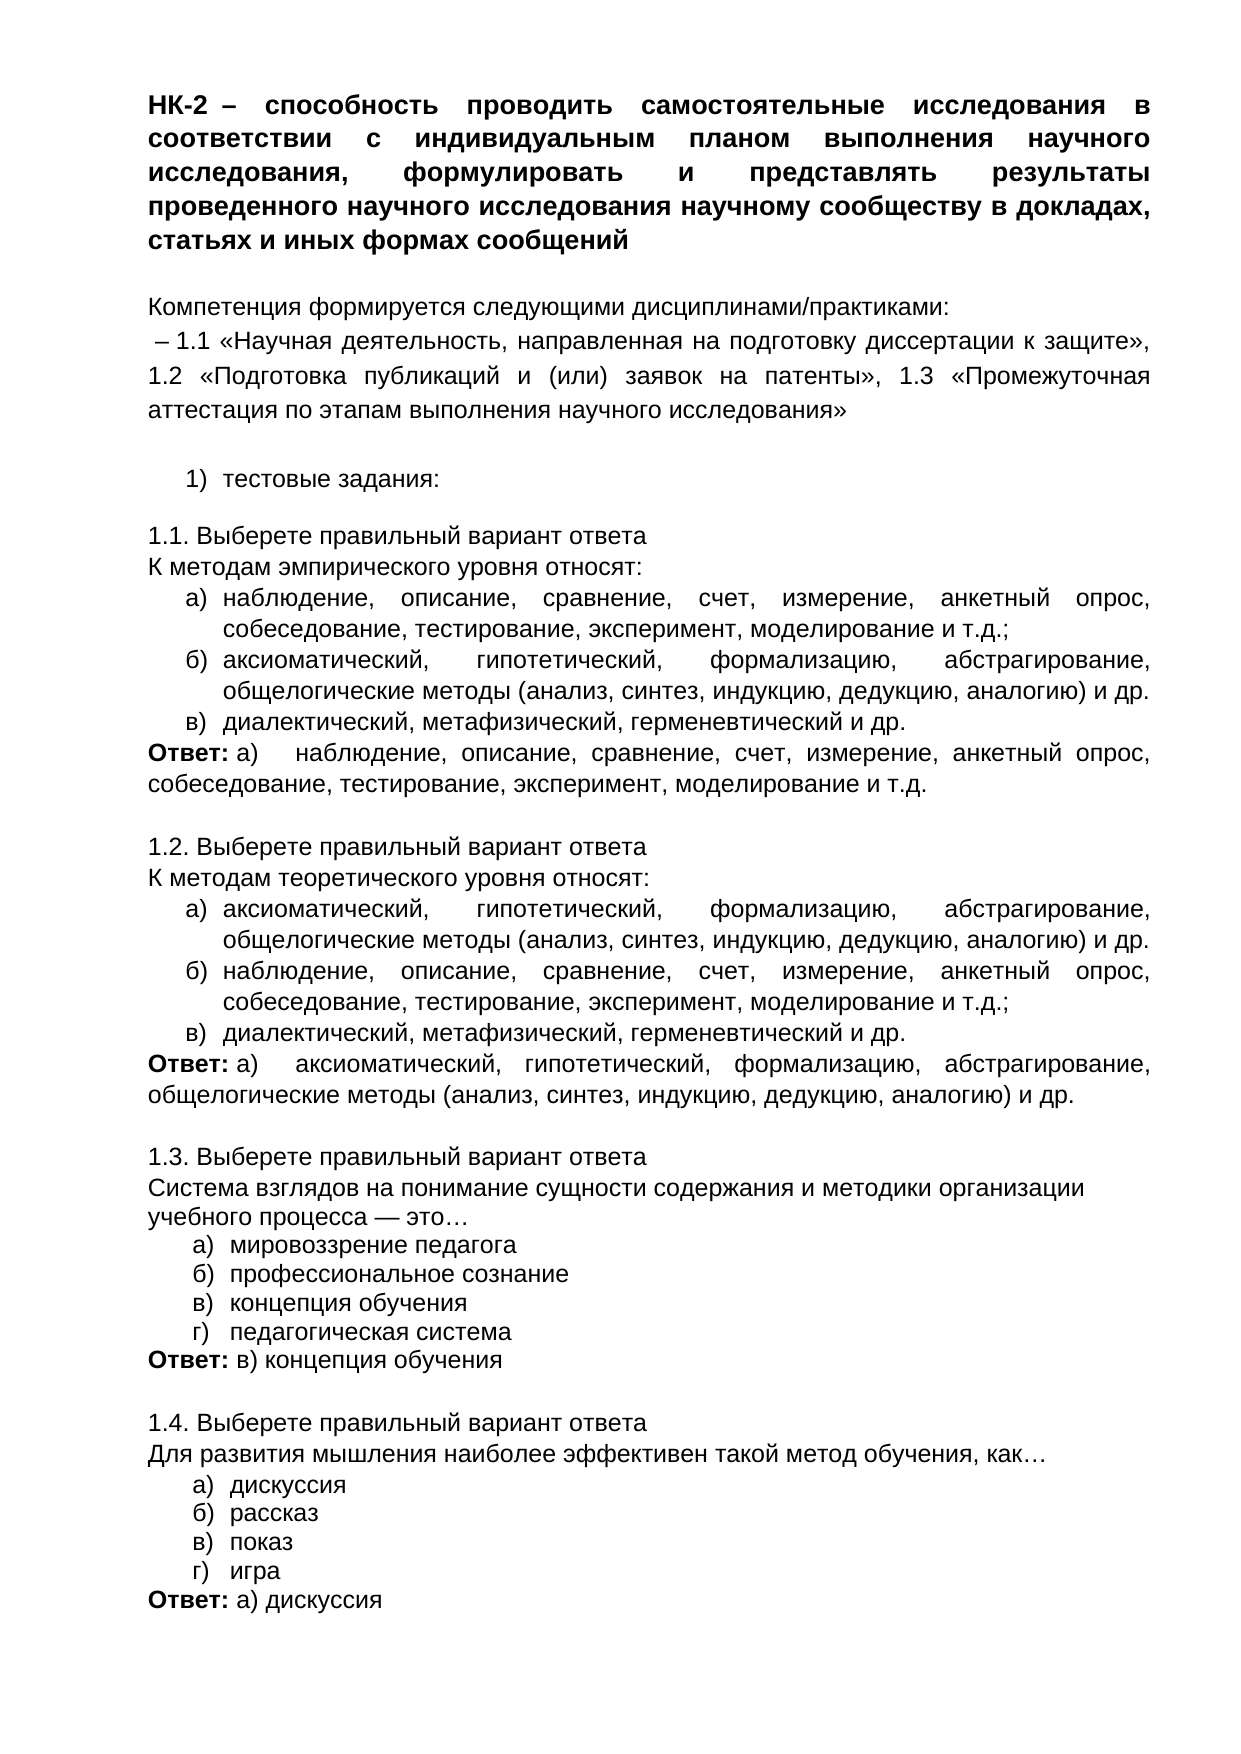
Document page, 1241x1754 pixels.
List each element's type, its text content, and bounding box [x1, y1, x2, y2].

list показ [192, 1527, 1152, 1556]
text Для развития мышления наиболее эффективен такой метод обучения, как… [148, 1438, 1152, 1467]
list мировоззрение педагога [192, 1230, 1152, 1259]
text 1.4. Выберете правильный вариант ответа [148, 1407, 1152, 1436]
list диалектический, метафизический, герменевтический и др. [185, 1018, 1152, 1046]
list педагогическая система [192, 1317, 1152, 1345]
text Ответ: в) концепция обучения [148, 1345, 1152, 1374]
list игра [192, 1556, 1152, 1584]
list рассказ [192, 1498, 1152, 1527]
list тестовые задания: [185, 463, 1152, 492]
list наблюдение, описание, сравнение, счет, измерение, анкетный опрос, собеседование, тестирование, эксперимент, моделирование и т.д.; [185, 583, 1152, 643]
text Компетенция формируется следующими дисциплинами/практиками: [148, 292, 1152, 321]
text 1.3. Выберете правильный вариант ответа [148, 1142, 1152, 1171]
text 1.2. Выберете правильный вариант ответа [148, 831, 1152, 860]
text Ответ: а) аксиоматический, гипотетический, формализацию, абстрагирование, общелогические методы (анализ, синтез, индукцию, дедукцию, аналогию) и др. [148, 1049, 1152, 1108]
list аксиоматический, гипотетический, формализацию, абстрагирование, общелогические методы (анализ, синтез, индукцию, дедукцию, аналогию) и др. [185, 645, 1152, 705]
text К методам эмпирического уровня относят: [148, 552, 1152, 581]
list аксиоматический, гипотетический, формализацию, абстрагирование, общелогические методы (анализ, синтез, индукцию, дедукцию, аналогию) и др. [185, 893, 1152, 953]
text 1.1. Выберете правильный вариант ответа [148, 521, 1152, 550]
text – 1.1 «Научная деятельность, направленная на подготовку диссертации к защите», 1.2 «Подготовка публикаций и (или) заявок на патенты», 1.3 «Промежуточная аттестация по этапам выполнения научного исследования» [148, 326, 1152, 424]
text Система взглядов на понимание сущности содержания и методики организации учебного процесса — это… [148, 1173, 1152, 1230]
text НК-2 – способность проводить самостоятельные исследования в соответствии с индивидуальным планом выполнения научного исследования, формулировать и представлять результаты проведенного научного исследования научному сообществу в докладах, статьях и иных формах сообщений [148, 89, 1152, 255]
text Ответ: а) наблюдение, описание, сравнение, счет, измерение, анкетный опрос, собеседование, тестирование, эксперимент, моделирование и т.д. [148, 738, 1152, 798]
list наблюдение, описание, сравнение, счет, измерение, анкетный опрос, собеседование, тестирование, эксперимент, моделирование и т.д.; [185, 956, 1152, 1015]
text К методам теоретического уровня относят: [148, 862, 1152, 891]
text Ответ: а) дискуссия [148, 1584, 1152, 1613]
list диалектический, метафизический, герменевтический и др. [185, 707, 1152, 736]
list концепция обучения [192, 1288, 1152, 1317]
list дискуссия [192, 1469, 1152, 1498]
list профессиональное сознание [192, 1259, 1152, 1288]
